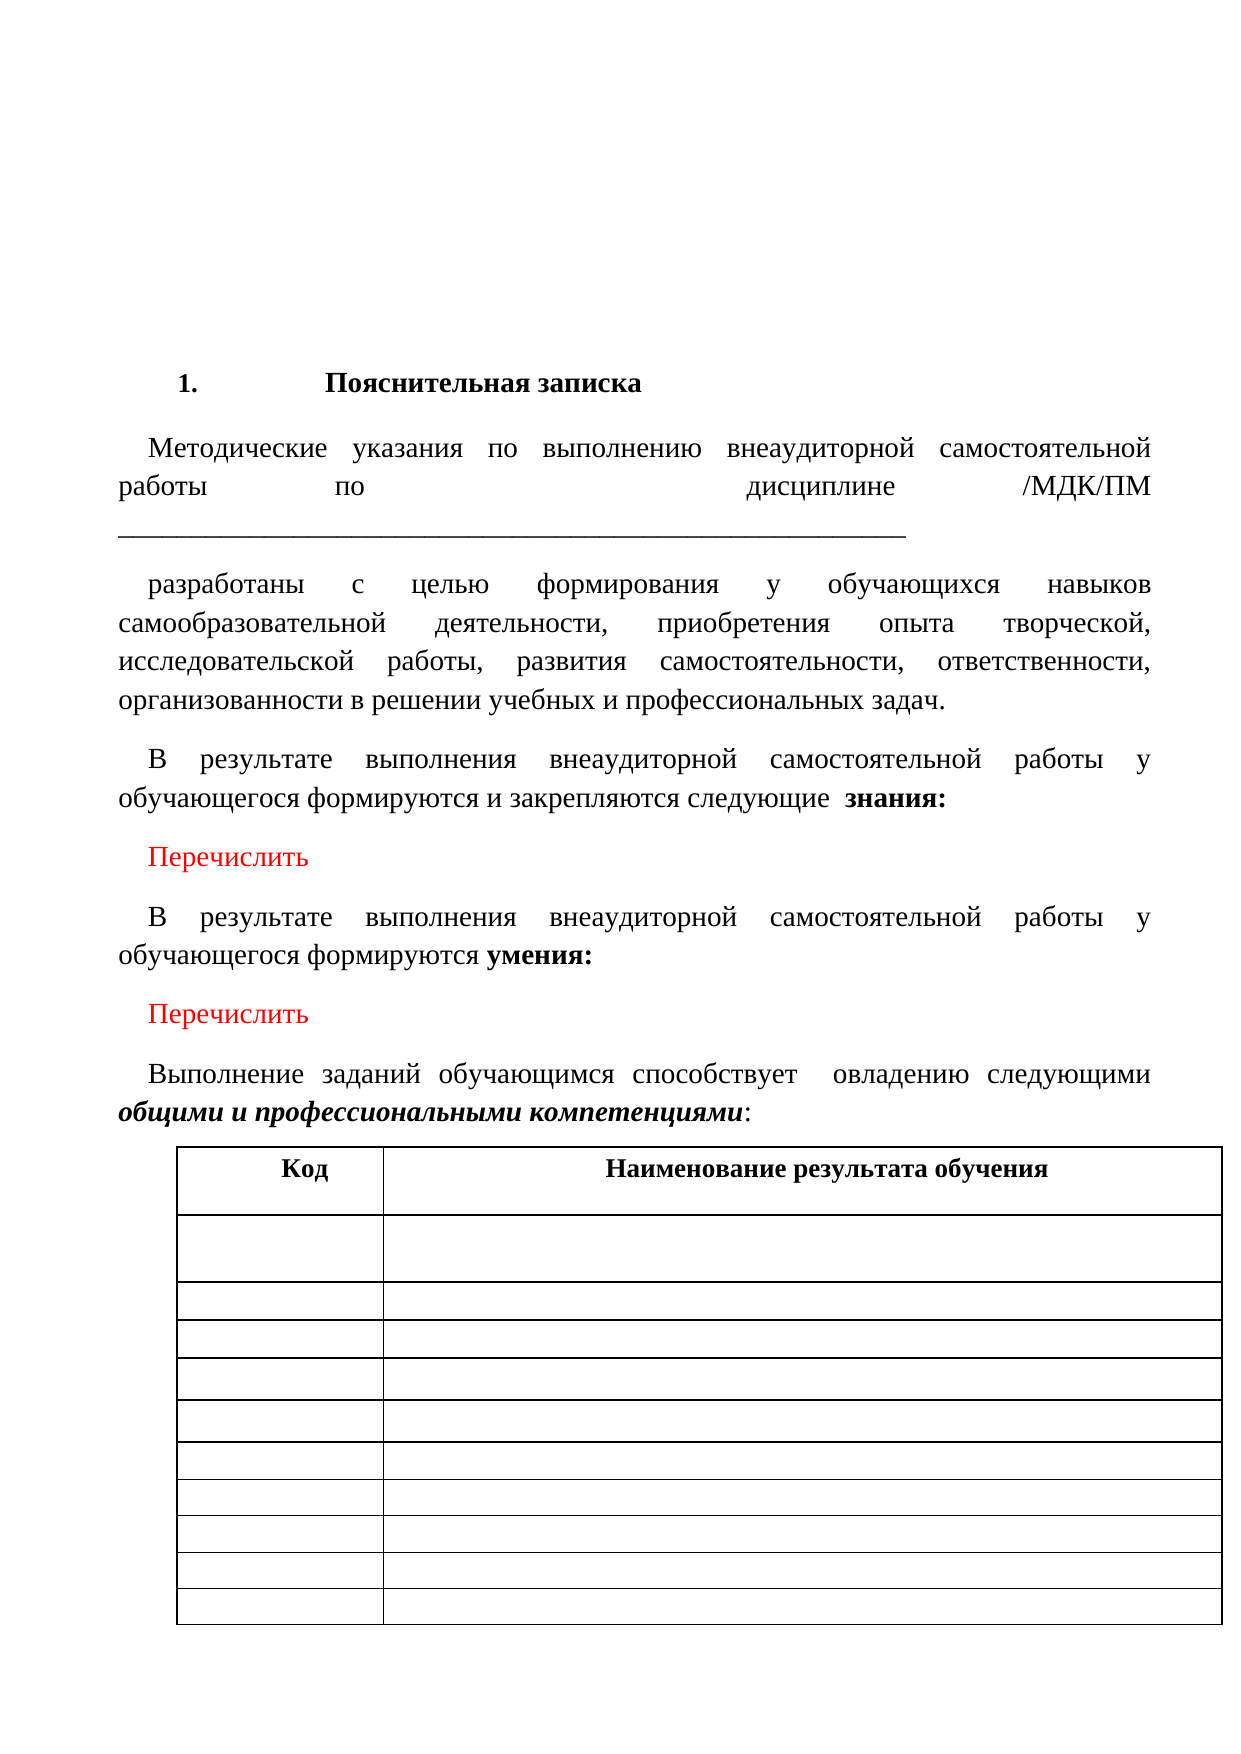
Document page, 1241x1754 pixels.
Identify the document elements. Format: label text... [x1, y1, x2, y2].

text В результате выполнения внеаудиторной самостоятельной работы у обучающегося формируются умения: [118, 899, 1152, 971]
text Перечислить [118, 839, 1152, 873]
table_cell [384, 1553, 1221, 1588]
table_cell [384, 1480, 1221, 1515]
table_cell [384, 1359, 1221, 1399]
table_cell [384, 1321, 1221, 1357]
table_cell [178, 1553, 383, 1588]
text В результате выполнения внеаудиторной самостоятельной работы у обучающегося формируются и закрепляются следующие знания: [118, 741, 1152, 813]
table_cell [384, 1443, 1221, 1479]
table_cell [384, 1283, 1221, 1319]
table_cell [178, 1216, 383, 1281]
text Методические указания по выполнению внеаудиторной самостоятельной работы по дисциплине /МДК/ПМ ______________________________________________________ [118, 430, 1152, 541]
table_cell [178, 1321, 383, 1357]
table_cell [178, 1443, 383, 1479]
text разработаны с целью формирования у обучающихся навыков самообразовательной деятельности, приобретения опыта творческой, исследовательской работы, развития самостоятельности, ответственности, организованности в решении учебных и профессиональных задач. [118, 566, 1152, 716]
table_header Наименование результата обучения [384, 1148, 1221, 1213]
table_cell [178, 1283, 383, 1319]
text Перечислить [118, 997, 1152, 1030]
table_header Код [178, 1148, 383, 1213]
table_cell [178, 1359, 383, 1399]
table_cell [178, 1401, 383, 1441]
text Выполнение заданий обучающимся способствует овладению следующими общими и профессиональными компетенциями: [118, 1056, 1152, 1128]
table_cell [384, 1516, 1221, 1552]
table_cell [384, 1589, 1221, 1624]
table_cell [384, 1401, 1221, 1441]
table_cell [178, 1480, 383, 1515]
table_cell [384, 1216, 1221, 1281]
table_cell [178, 1516, 383, 1552]
list Пояснительная записка [177, 365, 1152, 399]
table_cell [178, 1589, 383, 1624]
